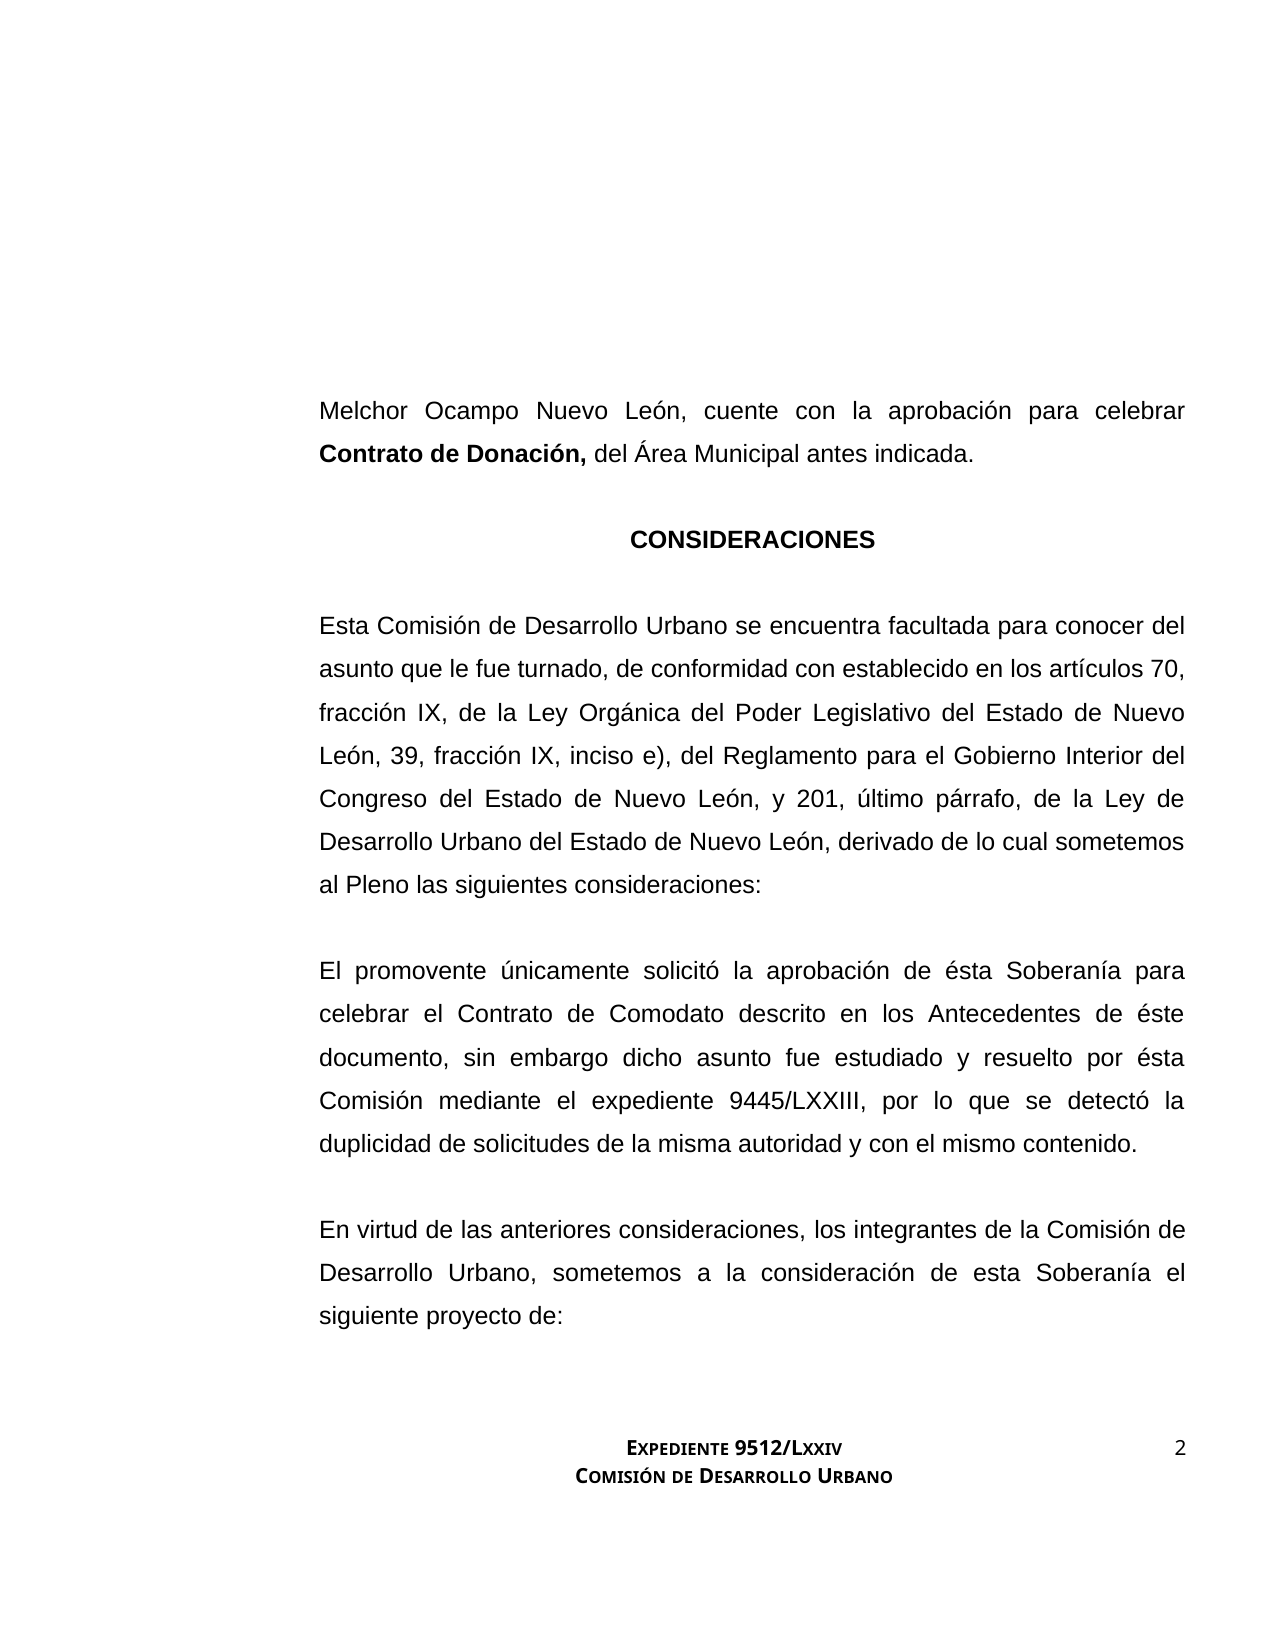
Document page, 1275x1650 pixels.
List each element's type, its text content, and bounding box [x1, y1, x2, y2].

text CONSIDERACIONES [319, 525, 1186, 554]
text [319, 396, 1186, 468]
text El promovente únicamente solicitó la aprobación de ésta Soberanía para celebrar el Contrato de Comodato descrito en los Antecedentes de éste documento, sin embargo dicho asunto fue estudiado y resuelto por ésta Comisión mediante el expediente 9445/LXXIII, por lo que se detectó la duplicidad de solicitudes de la misma autoridad y con el mismo contenido. [319, 956, 1186, 1158]
text Esta Comisión de Desarrollo Urbano se encuentra facultada para conocer del asunto que le fue turnado, de conformidad con establecido en los artículos 70, fracción IX, de la Ley Orgánica del Poder Legislativo del Estado de Nuevo León, 39, fracción IX, inciso e), del Reglamento para el Gobierno Interior del Congreso del Estado de Nuevo León, y 201, último párrafo, de la Ley de Desarrollo Urbano del Estado de Nuevo León, derivado de lo cual sometemos al Pleno las siguientes consideraciones: [319, 611, 1186, 899]
text En virtud de las anteriores consideraciones, los integrantes de la Comisión de Desarrollo Urbano, sometemos a la consideración de esta Soberanía el siguiente proyecto de: [319, 1215, 1186, 1330]
